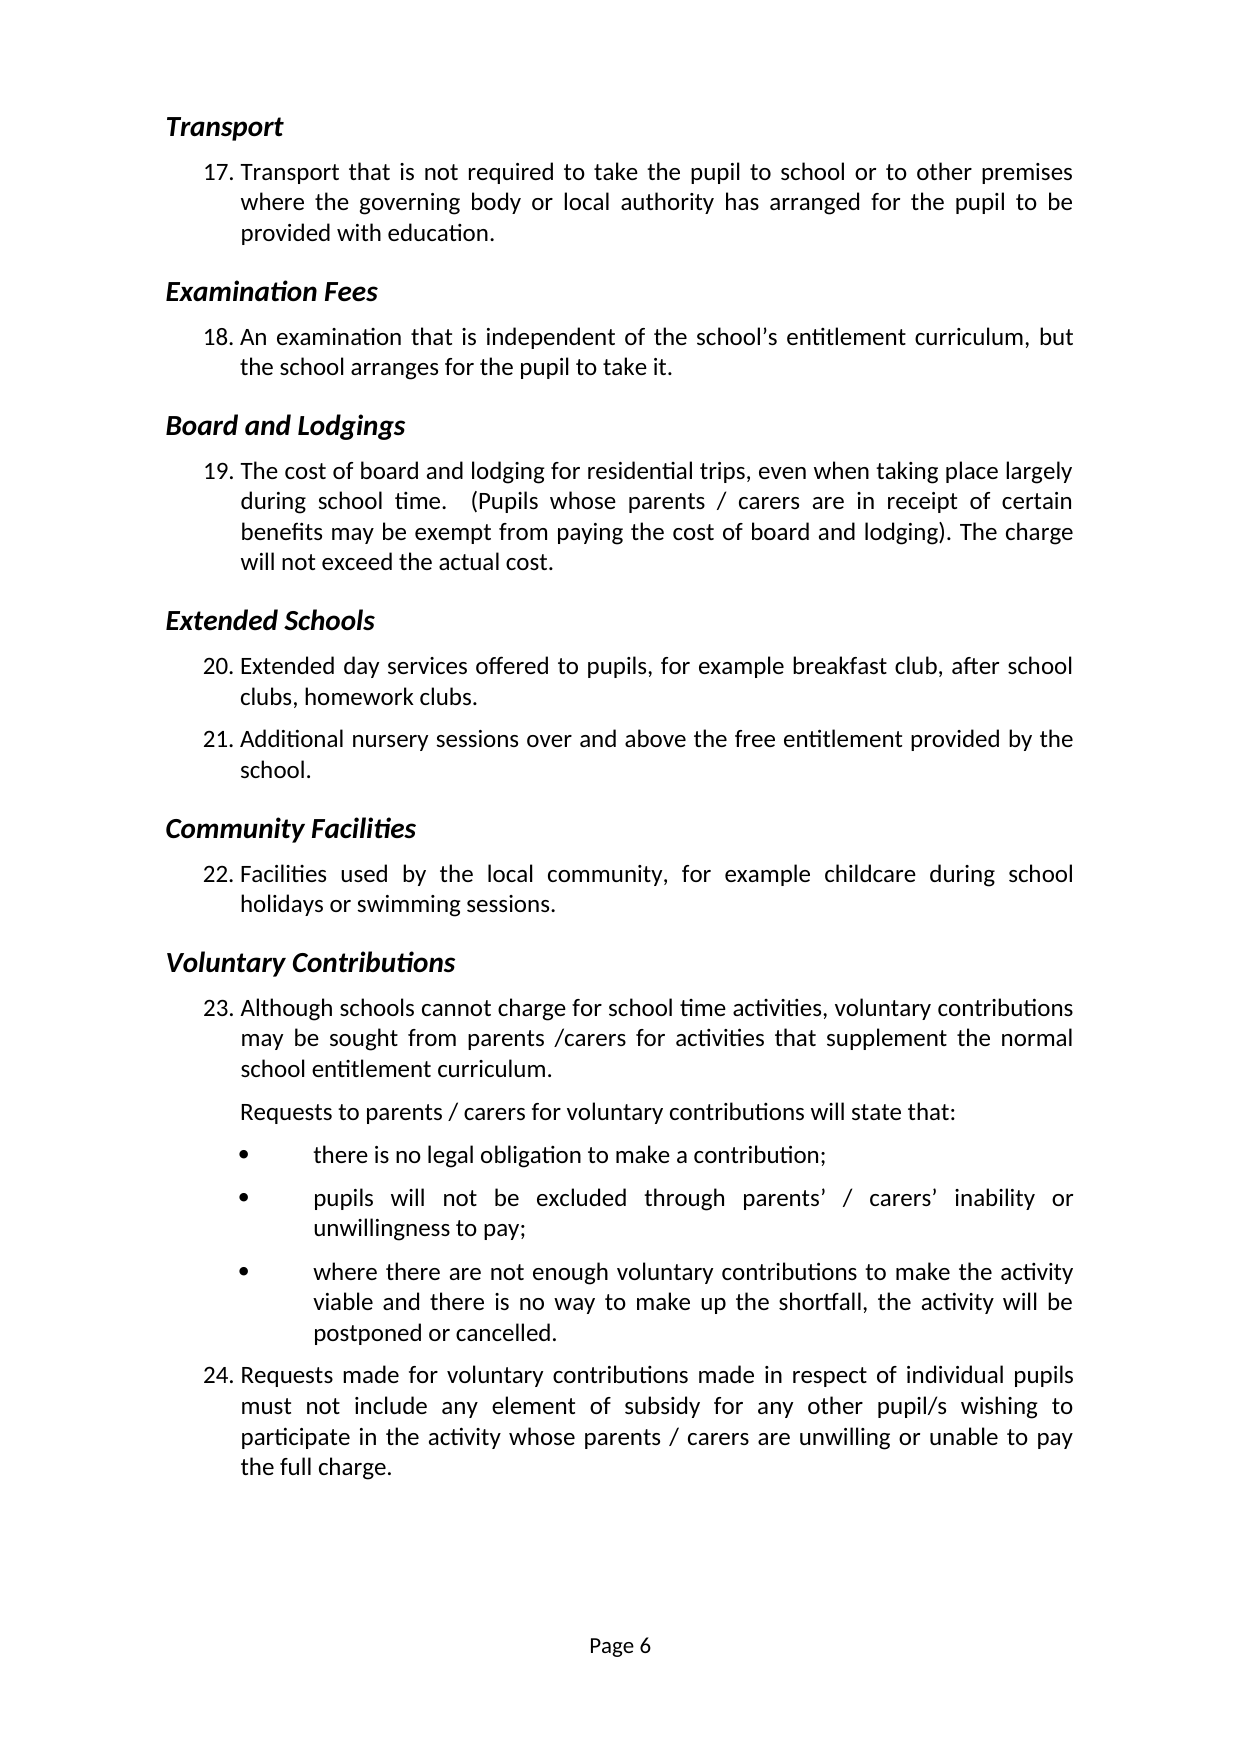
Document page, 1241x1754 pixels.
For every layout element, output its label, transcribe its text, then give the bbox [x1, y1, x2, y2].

list where there are not enough voluntary contributions to make the activity viable and there is no way to make up the shortfall, the activity will be postponed or cancelled. [239, 1256, 1075, 1347]
subtitle Extended Schools [165, 602, 1075, 638]
subtitle Voluntary Contributions [165, 944, 1075, 979]
list Additional nursery sessions over and above the free entitlement provided by the school. [203, 724, 1075, 785]
list Transport that is not required to take the pupil to school or to other premises where the governing body or local authority has arranged for the pupil to be provided with education. [203, 156, 1075, 248]
subtitle Board and Lodgings [165, 407, 1075, 442]
list Extended day services offered to pupils, for example breakfast club, after school clubs, homework clubs. [203, 650, 1075, 711]
subtitle Transport [165, 108, 1075, 143]
list The cost of board and lodging for residential trips, even when taking place largely during school time. (Pupils whose parents / carers are in receipt of certain benefits may be exempt from paying the cost of board and lodging). The charge will not exceed the actual cost. [203, 455, 1075, 577]
list Although schools cannot charge for school time activities, voluntary contributions may be sought from parents /carers for activities that supplement the normal school entitlement curriculum. [203, 992, 1075, 1083]
subtitle Community Facilities [165, 810, 1075, 845]
list Facilities used by the local community, for example childcare during school holidays or swimming sessions. [203, 858, 1075, 919]
text Requests to parents / carers for voluntary contributions will state that: [165, 1096, 1075, 1127]
list there is no legal obligation to make a contribution; [239, 1139, 1075, 1169]
list An examination that is independent of the school’s entitlement curriculum, but the school arranges for the pupil to take it. [203, 321, 1075, 382]
subtitle Examination Fees [165, 273, 1075, 308]
list Requests made for voluntary contributions made in respect of individual pupils must not include any element of subsidy for any other pupil/s wishing to participate in the activity whose parents / carers are unwilling or unable to pay the full charge. [203, 1360, 1075, 1482]
list pupils will not be excluded through parents’ / carers’ inability or unwillingness to pay; [239, 1182, 1075, 1243]
